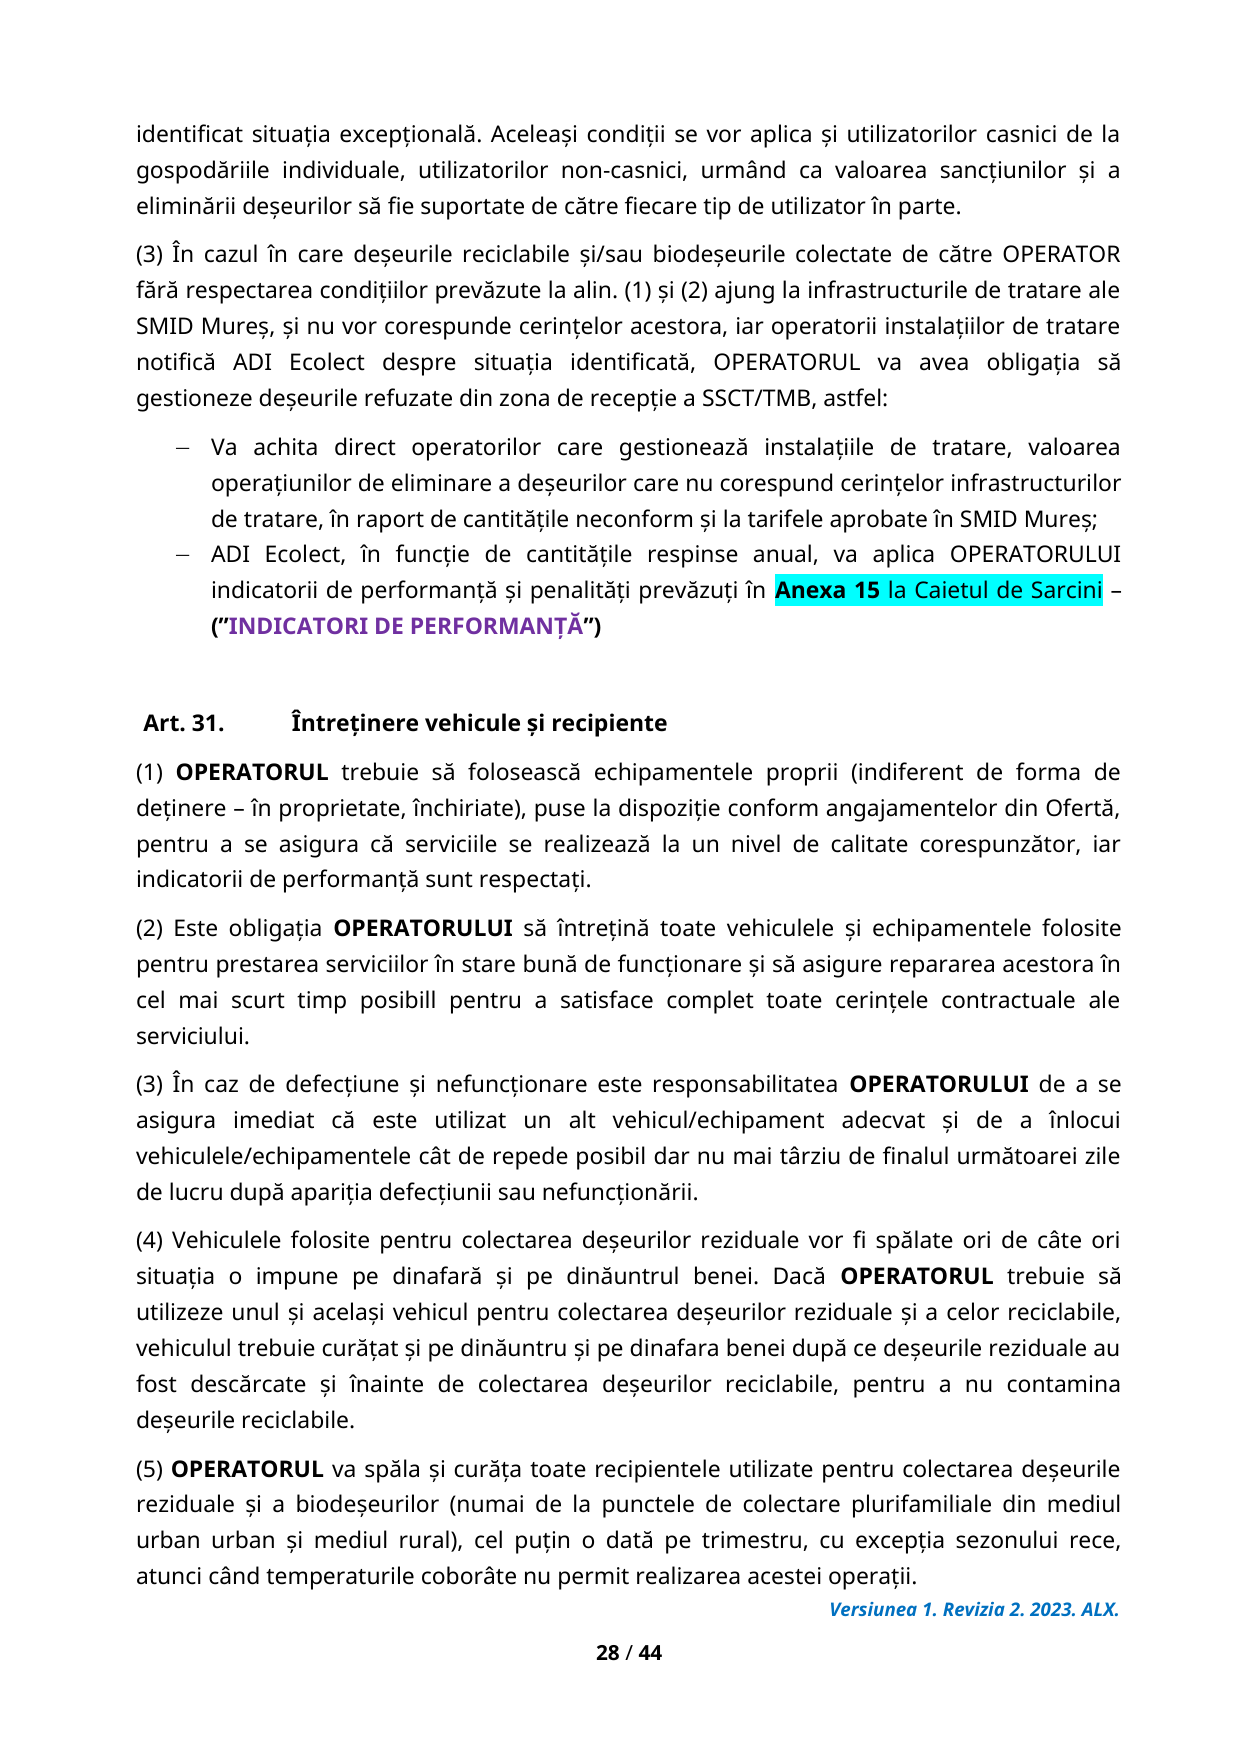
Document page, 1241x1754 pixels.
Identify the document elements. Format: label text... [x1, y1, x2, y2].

text (2) Este obligația OPERATORULUI să întrețină toate vehiculele și echipamentele folosite pentru prestarea serviciilor în stare bună de funcționare și să asigure repararea acestora în cel mai scurt timp posibill pentru a satisface complet toate cerințele contractuale ale serviciului. [136, 912, 1122, 1051]
text (3) În caz de defecțiune și nefuncționare este responsabilitatea OPERATORULUI de a se asigura imediat că este utilizat un alt vehicul/echipament adecvat și de a înlocui vehiculele/echipamentele cât de repede posibil dar nu mai târziu de finalul următoarei zile de lucru după apariția defecțiunii sau nefuncționării. [136, 1068, 1122, 1207]
text (4) Vehiculele folosite pentru colectarea deșeurilor reziduale vor fi spălate ori de câte ori situația o impune pe dinafară și pe dinăuntrul benei. Dacă OPERATORUL trebuie să utilizeze unul și același vehicul pentru colectarea deșeurilor reziduale și a celor reciclabile, vehiculul trebuie curățat și pe dinăuntru și pe dinafara benei după ce deșeurile reziduale au fost descărcate și înainte de colectarea deșeurilor reciclabile, pentru a nu contamina deșeurile reciclabile. [136, 1224, 1122, 1435]
text (5) OPERATORUL va spăla și curăța toate recipientele utilizate pentru colectarea deșeurile reziduale și a biodeșeurilor (numai de la punctele de colectare plurifamiliale din mediul urban urban și mediul rural), cel puțin o dată pe trimestru, cu excepția sezonului rece, atunci când temperaturile coborâte nu permit realizarea acestei operații. [136, 1452, 1122, 1592]
text (1) OPERATORUL trebuie să folosească echipamentele proprii (indiferent de forma de deținere – în proprietate, închiriate), puse la dispoziție conform angajamentelor din Ofertă, pentru a se asigura că serviciile se realizează la un nivel de calitate corespunzător, iar indicatorii de performanță sunt respectați. [136, 756, 1122, 895]
list ADI Ecolect, în funcție de cantitățile respinse anual, va aplica OPERATORULUI indicatorii de performanță și penalități prevăzuți în Anexa 15 la Caietul de Sarcini – (”INDICATORI DE PERFORMANȚĂ”) [173, 538, 1122, 642]
list Va achita direct operatorilor care gestionează instalațiile de tratare, valoarea operațiunilor de eliminare a deșeurilor care nu corespund cerințelor infrastructurilor de tratare, în raport de cantitățile neconform și la tarifele aprobate în SMID Mureș; [173, 431, 1122, 534]
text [136, 118, 1122, 221]
list Întreținere vehicule și recipiente [224, 707, 1122, 738]
text (3) În cazul în care deșeurile reciclabile și/sau biodeșeurile colectate de către OPERATOR fără respectarea condițiilor prevăzute la alin. (1) și (2) ajung la infrastructurile de tratare ale SMID Mureș, și nu vor corespunde cerințelor acestora, iar operatorii instalațiilor de tratare notifică ADI Ecolect despre situația identificată, OPERATORUL va avea obligația să gestioneze deșeurile refuzate din zona de recepție a SSCT/TMB, astfel: [136, 238, 1122, 413]
